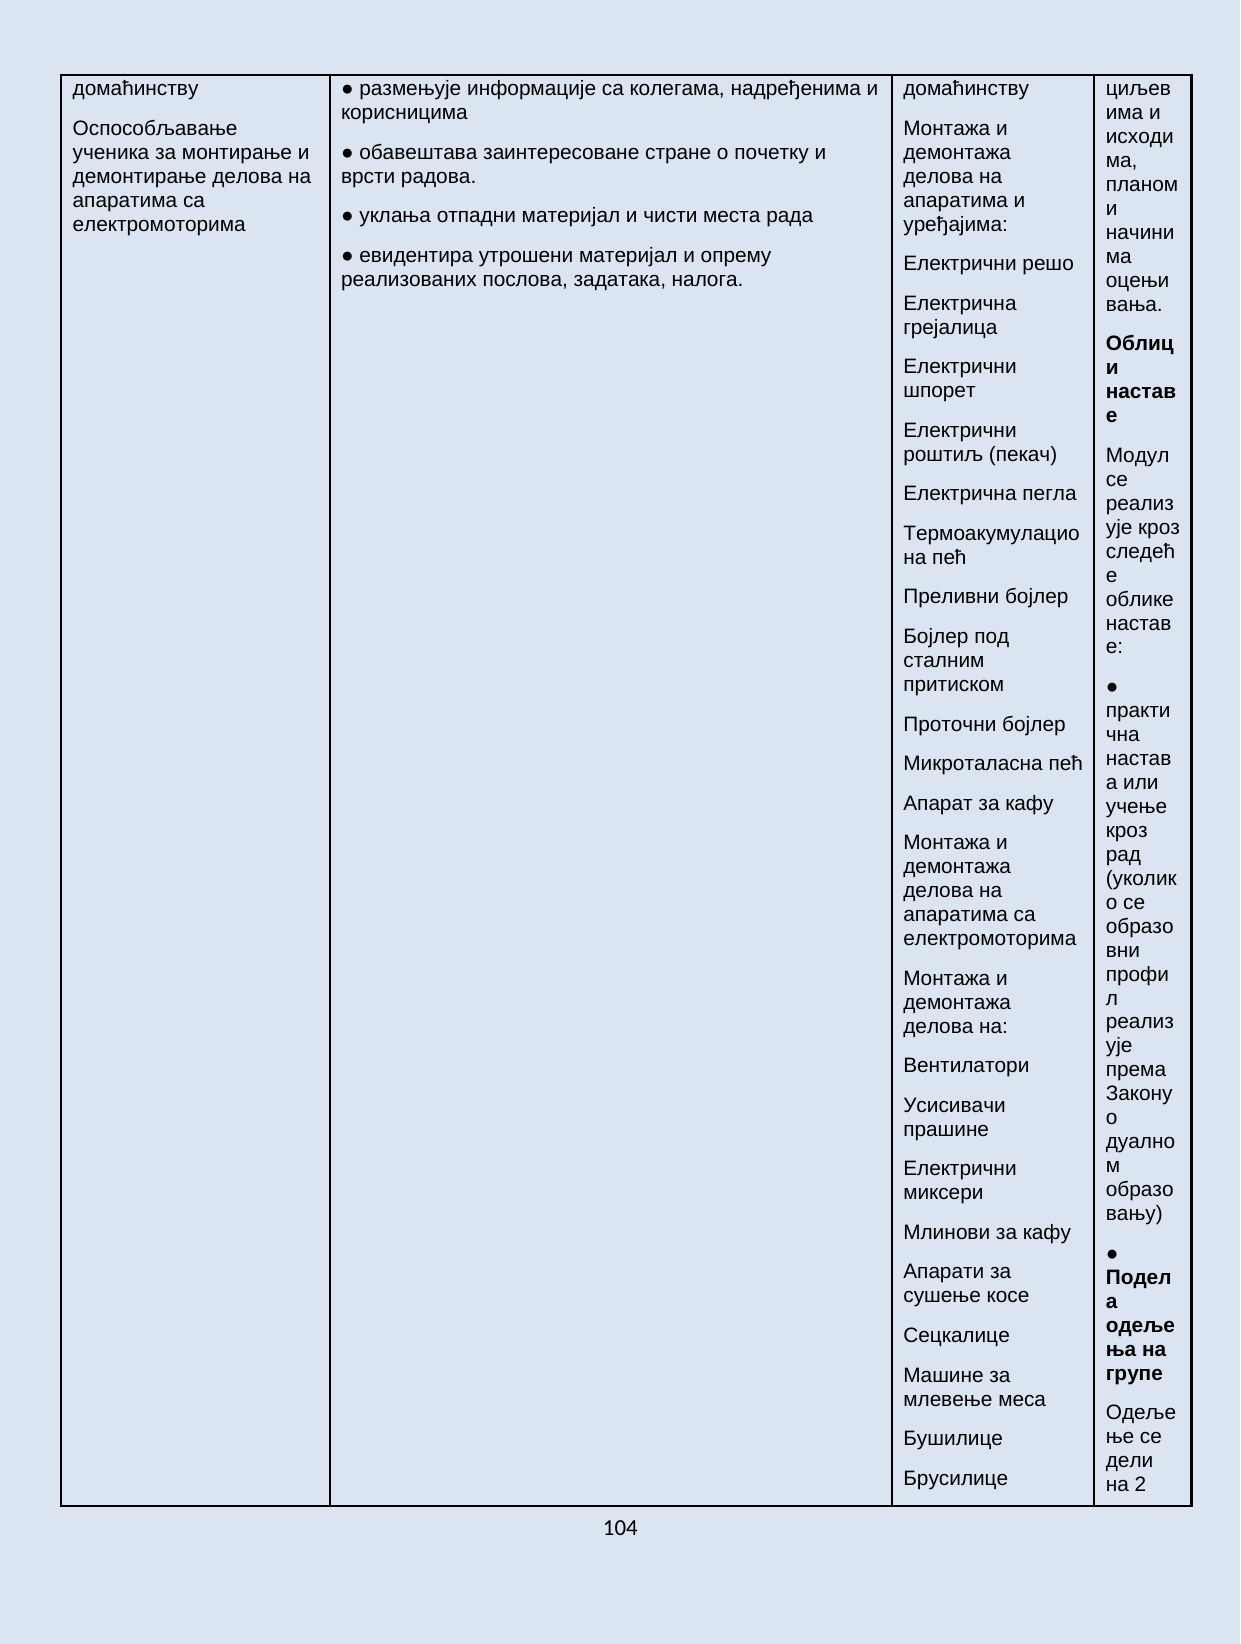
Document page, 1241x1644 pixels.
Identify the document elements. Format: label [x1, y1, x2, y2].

table_cell [1095, 76, 1190, 1505]
table_cell [331, 76, 891, 1505]
table_cell [62, 76, 329, 1505]
table_cell [893, 76, 1093, 1505]
